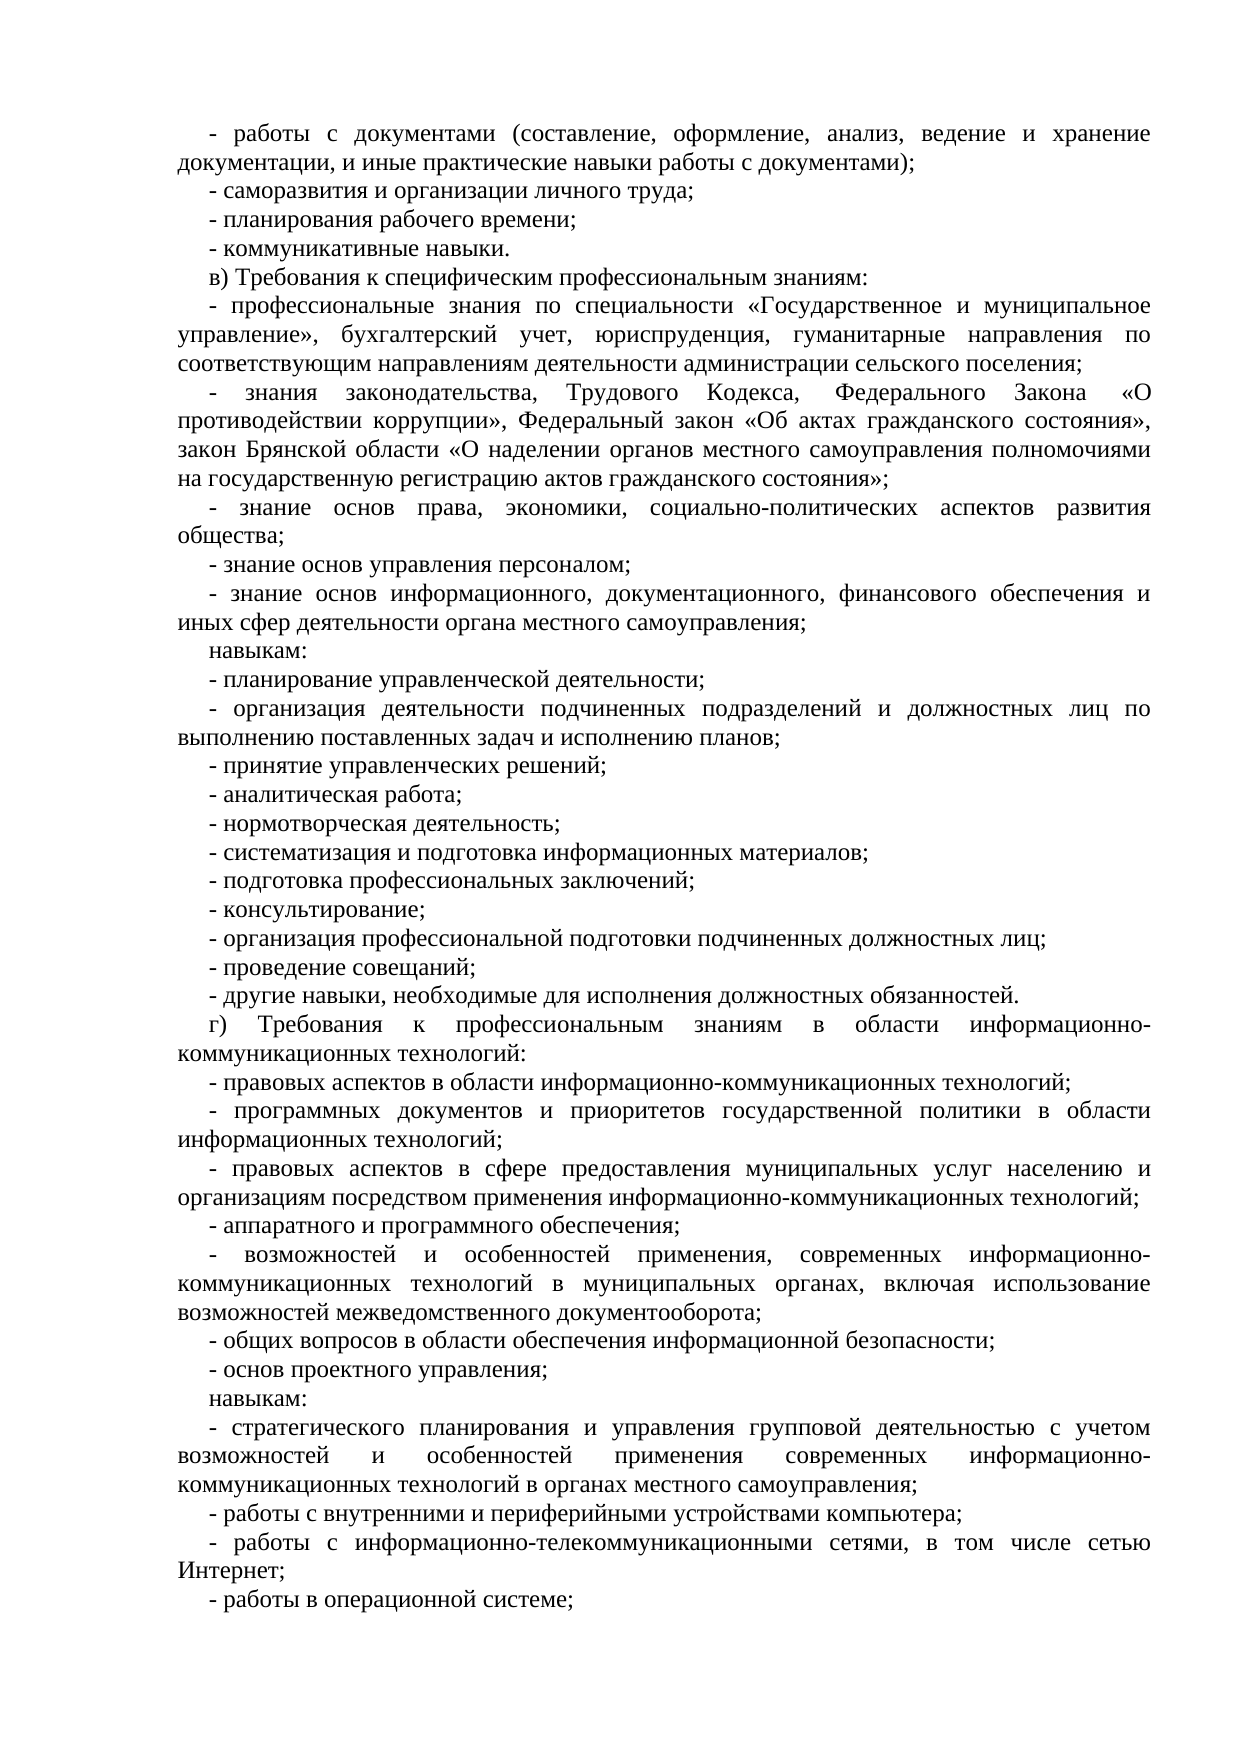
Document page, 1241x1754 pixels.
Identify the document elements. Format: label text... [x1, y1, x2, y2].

text - знание основ управления персоналом; [177, 549, 1152, 578]
text - организация профессиональной подготовки подчиненных должностных лиц; [177, 923, 1152, 952]
text - другие навыки, необходимые для исполнения должностных обязанностей. [177, 981, 1152, 1009]
text - программных документов и приоритетов государственной политики в области информационных технологий; [177, 1096, 1152, 1153]
text - работы в операционной системе; [177, 1584, 1152, 1613]
text - коммуникативные навыки. [177, 233, 1152, 262]
text - знание основ информационного, документационного, финансового обеспечения и иных сфер деятельности органа местного самоуправления; [177, 578, 1152, 636]
text в) Требования к специфическим профессиональным знаниям: [177, 262, 1152, 291]
text - работы с информационно-телекоммуникационными сетями, в том числе сетью Интернет; [177, 1527, 1152, 1584]
text - знания законодательства, Трудового Кодекса, Федерального Закона «О противодействии коррупции», Федеральный закон «Об актах гражданского состояния», закон Брянской области «О наделении органов местного самоуправления полномочиями на государственную регистрацию актов гражданского состояния»; [177, 377, 1152, 492]
text - планирование управленческой деятельности; [177, 664, 1152, 693]
text навыкам: [177, 636, 1152, 664]
text - знание основ права, экономики, социально-политических аспектов развития общества; [177, 492, 1152, 549]
text - саморазвития и организации личного труда; [177, 176, 1152, 204]
text - стратегического планирования и управления групповой деятельностью с учетом возможностей и особенностей применения современных информационно-коммуникационных технологий в органах местного самоуправления; [177, 1412, 1152, 1498]
text - нормотворческая деятельность; [177, 808, 1152, 837]
text - работы с внутренними и периферийными устройствами компьютера; [177, 1498, 1152, 1527]
text - правовых аспектов в сфере предоставления муниципальных услуг населению и организациям посредством применения информационно-коммуникационных технологий; [177, 1153, 1152, 1211]
text - аппаратного и программного обеспечения; [177, 1211, 1152, 1239]
text - систематизация и подготовка информационных материалов; [177, 837, 1152, 866]
text - подготовка профессиональных заключений; [177, 866, 1152, 894]
text - консультирование; [177, 894, 1152, 923]
text - организация деятельности подчиненных подразделений и должностных лиц по выполнению поставленных задач и исполнению планов; [177, 693, 1152, 751]
text - работы с документами (составление, оформление, анализ, ведение и хранение документации, и иные практические навыки работы с документами); [177, 118, 1152, 176]
text г) Требования к профессиональным знаниям в области информационно-коммуникационных технологий: [177, 1009, 1152, 1067]
text - основ проектного управления; [177, 1354, 1152, 1383]
text - аналитическая работа; [177, 779, 1152, 808]
text - проведение совещаний; [177, 952, 1152, 981]
text навыкам: [177, 1383, 1152, 1412]
text - возможностей и особенностей применения, современных информационно-коммуникационных технологий в муниципальных органах, включая использование возможностей межведомственного документооборота; [177, 1239, 1152, 1326]
text - профессиональные знания по специальности «Государственное и муниципальное управление», бухгалтерский учет, юриспруденция, гуманитарные направления по соответствующим направлениям деятельности администрации сельского поселения; [177, 291, 1152, 377]
text - общих вопросов в области обеспечения информационной безопасности; [177, 1326, 1152, 1354]
text - планирования рабочего времени; [177, 204, 1152, 233]
text - принятие управленческих решений; [177, 751, 1152, 779]
text - правовых аспектов в области информационно-коммуникационных технологий; [177, 1067, 1152, 1096]
